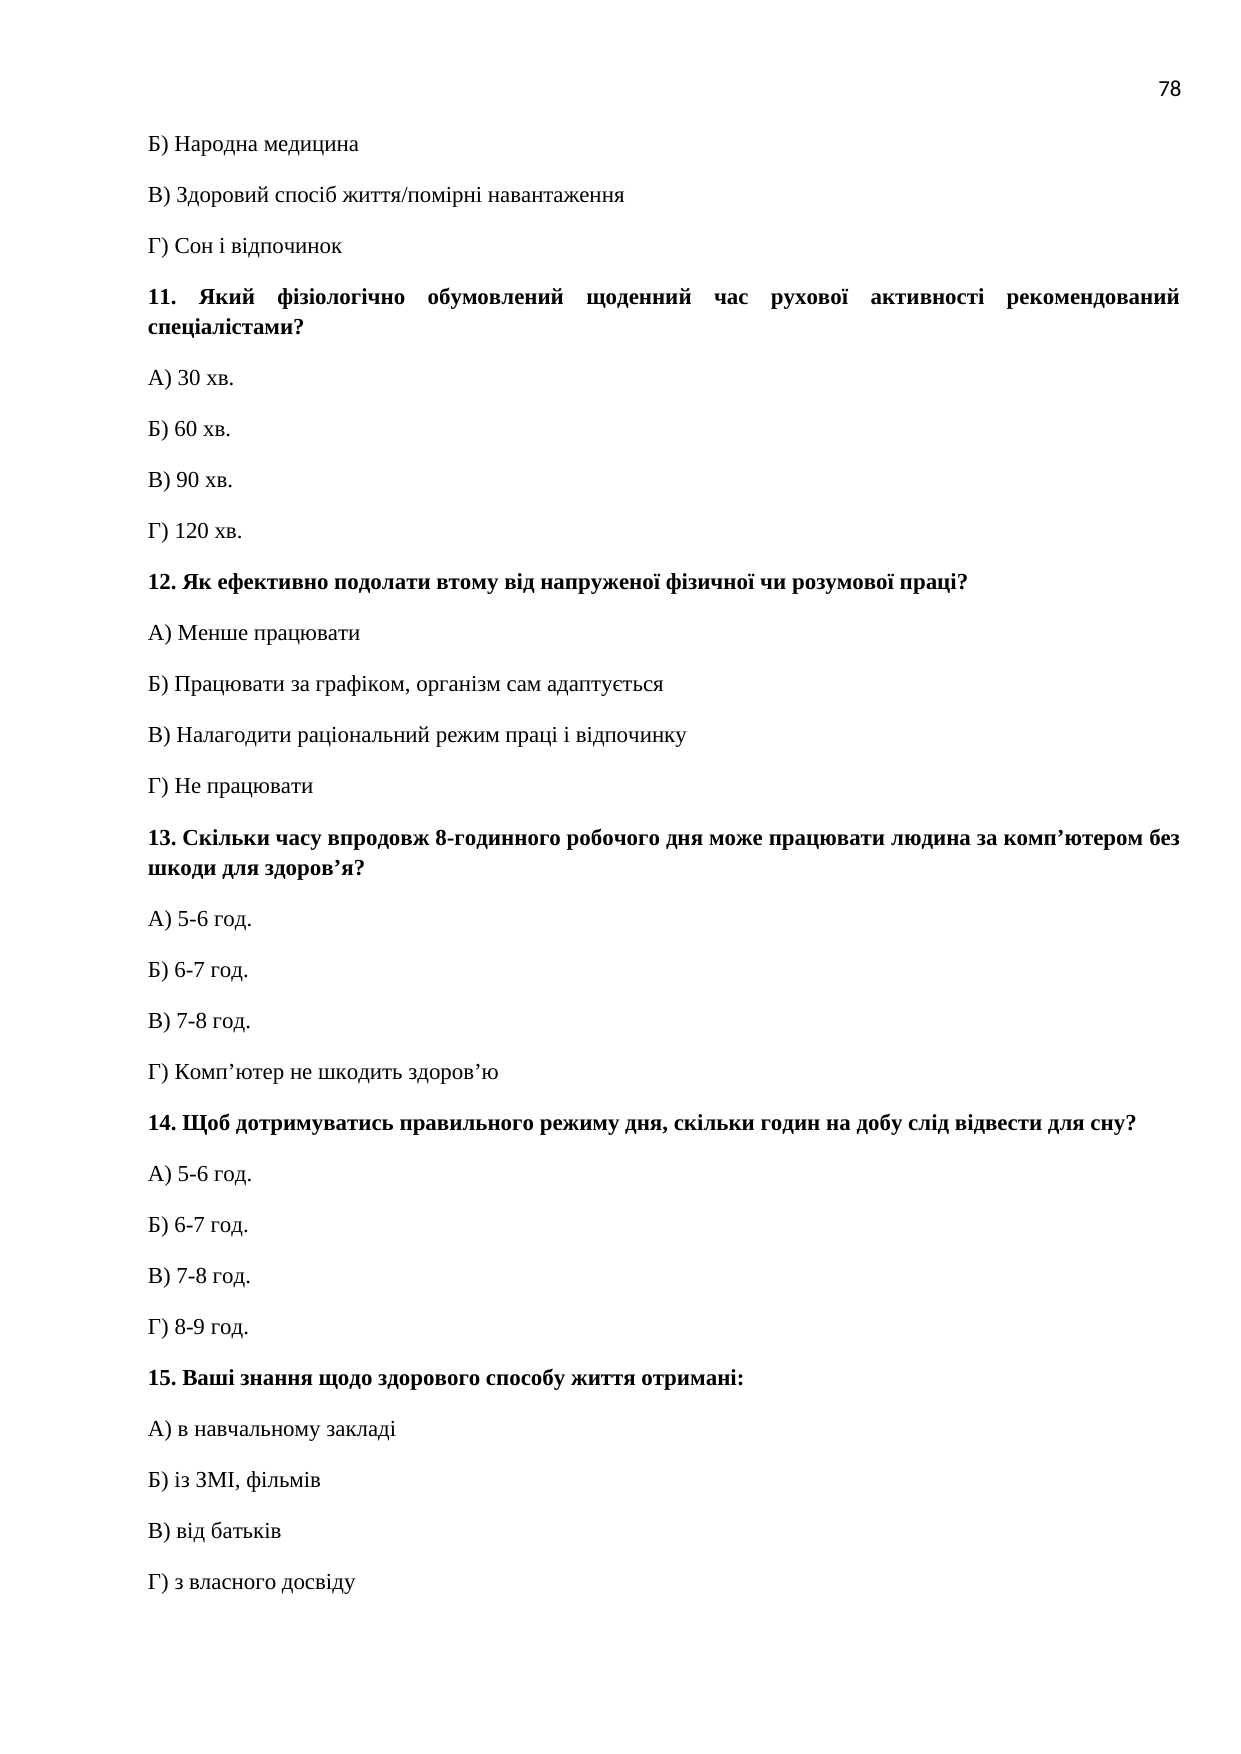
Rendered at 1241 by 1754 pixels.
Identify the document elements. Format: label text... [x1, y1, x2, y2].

text В) Здоровий спосіб життя/помірні навантаження [148, 181, 1181, 207]
text 13. Скільки часу впродовж 8-годинного робочого дня може працювати людина за комп’ютером без шкоди для здоров’я? [148, 824, 1181, 880]
text А) 30 хв. [148, 364, 1181, 391]
text Г) Сон і відпочинок [148, 232, 1181, 258]
text Б) 60 хв. [148, 415, 1181, 442]
text В) 7-8 год. [148, 1262, 1181, 1288]
text А) Менше працювати [148, 619, 1181, 646]
text В) 7-8 год. [148, 1007, 1181, 1033]
text В) Налагодити раціональний режим праці і відпочинку [148, 722, 1181, 748]
text Г) 8-9 год. [148, 1313, 1181, 1339]
text 12. Як ефективно подолати втому від напруженої фізичної чи розумової праці? [148, 568, 1181, 595]
text Б) 6-7 год. [148, 1211, 1181, 1237]
text Б) 6-7 год. [148, 956, 1181, 982]
text В) від батьків [148, 1517, 1181, 1544]
text В) 90 хв. [148, 466, 1181, 493]
text А) 5-6 год. [148, 905, 1181, 931]
text 11. Який фізіологічно обумовлений щоденний час рухової активності рекомендований спеціалістами? [148, 283, 1181, 339]
text Б) із ЗМІ, фільмів [148, 1466, 1181, 1493]
text Г) Не працювати [148, 773, 1181, 799]
text 14. Щоб дотримуватись правильного режиму дня, скільки годин на добу слід відвести для сну? [148, 1109, 1181, 1135]
text 15. Ваші знання щодо здорового способу життя отримані: [148, 1364, 1181, 1391]
text А) в навчальному закладі [148, 1415, 1181, 1442]
text Г) з власного досвіду [148, 1568, 1181, 1595]
text А) 5-6 год. [148, 1160, 1181, 1186]
text Г) 120 хв. [148, 517, 1181, 544]
text Г) Комп’ютер не шкодить здоров’ю [148, 1058, 1181, 1084]
text Б) Працювати за графіком, організм сам адаптується [148, 671, 1181, 697]
text Б) Народна медицина [148, 130, 1181, 156]
